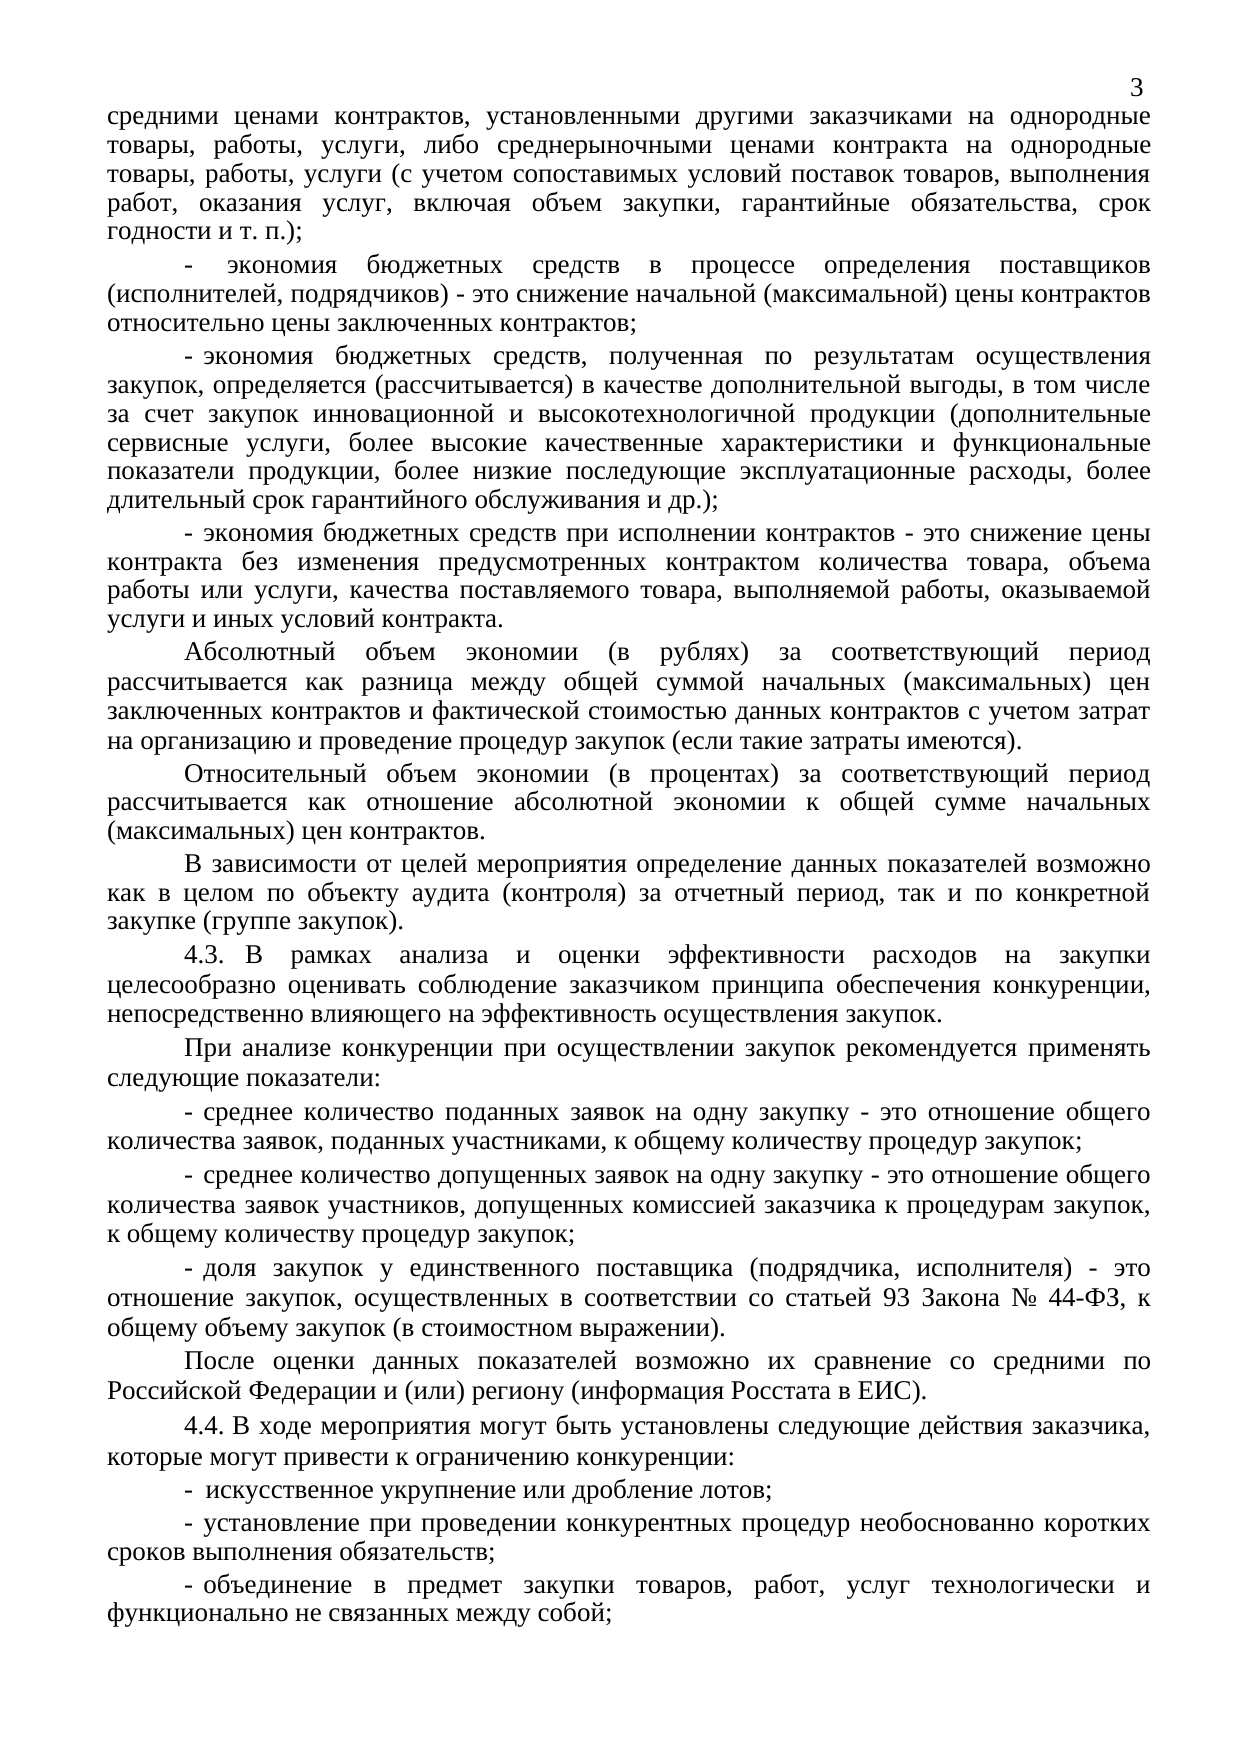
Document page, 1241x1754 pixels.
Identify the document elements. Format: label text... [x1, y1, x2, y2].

text В зависимости от целей мероприятия определение данных показателей возможно как в целом по объекту аудита (контроля) за отчетный период, так и по конкретной закупке (группе закупок). [107, 849, 1152, 936]
text Относительный объем экономии (в процентах) за соответствующий период рассчитывается как отношение абсолютной экономии к общей сумме начальных (максимальных) цен контрактов. [107, 759, 1152, 845]
list экономия бюджетных средств, полученная по результатам осуществления закупок, определяется (рассчитывается) в качестве дополнительной выгоды, в том числе за счет закупок инновационной и высокотехнологичной продукции (дополнительные сервисные услуги, более высокие качественные характеристики и функциональные показатели продукции, более низкие последующие эксплуатационные расходы, более длительный срок гарантийного обслуживания и др.); [107, 342, 1152, 514]
text Абсолютный объем экономии (в рублях) за соответствующий период рассчитывается как разница между общей суммой начальных (максимальных) цен заключенных контрактов и фактической стоимостью данных контрактов с учетом затрат на организацию и проведение процедур закупок (если такие затраты имеются). [107, 637, 1152, 755]
text При анализе конкуренции при осуществлении закупок рекомендуется применять следующие показатели: [107, 1033, 1152, 1092]
list установление при проведении конкурентных процедур необоснованно коротких сроков выполнения обязательств; [107, 1509, 1152, 1566]
text После оценки данных показателей возможно их сравнение со средними по Российской Федерации и (или) региону (информация Росстата в ЕИС). [107, 1346, 1152, 1405]
list среднее количество поданных заявок на одну закупку - это отношение общего количества заявок, поданных участниками, к общему количеству процедур закупок; [107, 1096, 1152, 1156]
list доля закупок у единственного поставщика (подрядчика, исполнителя) - это отношение закупок, осуществленных в соответствии со статьей 93 Закона № 44-ФЗ, к общему объему закупок (в стоимостном выражении). [107, 1253, 1152, 1342]
list объединение в предмет закупки товаров, работ, услуг технологически и функционально не связанных между собой; [107, 1570, 1152, 1628]
text 3 средними ценами контрактов, установленными другими заказчиками на однородные товары, работы, услуги, либо среднерыночными ценами контракта на однородные товары, работы, услуги (с учетом сопоставимых условий поставок товаров, выполнения работ, оказания услуг, включая объем закупки, гарантийные обязательства, срок годности и т. п.); [107, 73, 1152, 246]
list среднее количество допущенных заявок на одну закупку - это отношение общего количества заявок участников, допущенных комиссией заказчика к процедурам закупок, к общему количеству процедур закупок; [107, 1160, 1152, 1249]
list В ходе мероприятия могут быть установлены следующие действия заказчика, которые могут привести к ограничению конкуренции: [107, 1409, 1152, 1472]
list искусственное укрупнение или дробление лотов; [107, 1476, 1152, 1504]
list экономия бюджетных средств при исполнении контрактов - это снижение цены контракта без изменения предусмотренных контрактом количества товара, объема работы или услуги, качества поставляемого товара, выполняемой работы, оказываемой услуги и иных условий контракта. [107, 518, 1152, 633]
list экономия бюджетных средств в процессе определения поставщиков (исполнителей, подрядчиков) - это снижение начальной (максимальной) цены контрактов относительно цены заключенных контрактов; [107, 250, 1152, 338]
list В рамках анализа и оценки эффективности расходов на закупки целесообразно оценивать соблюдение заказчиком принципа обеспечения конкуренции, непосредственно влияющего на эффективность осуществления закупок. [107, 940, 1152, 1029]
